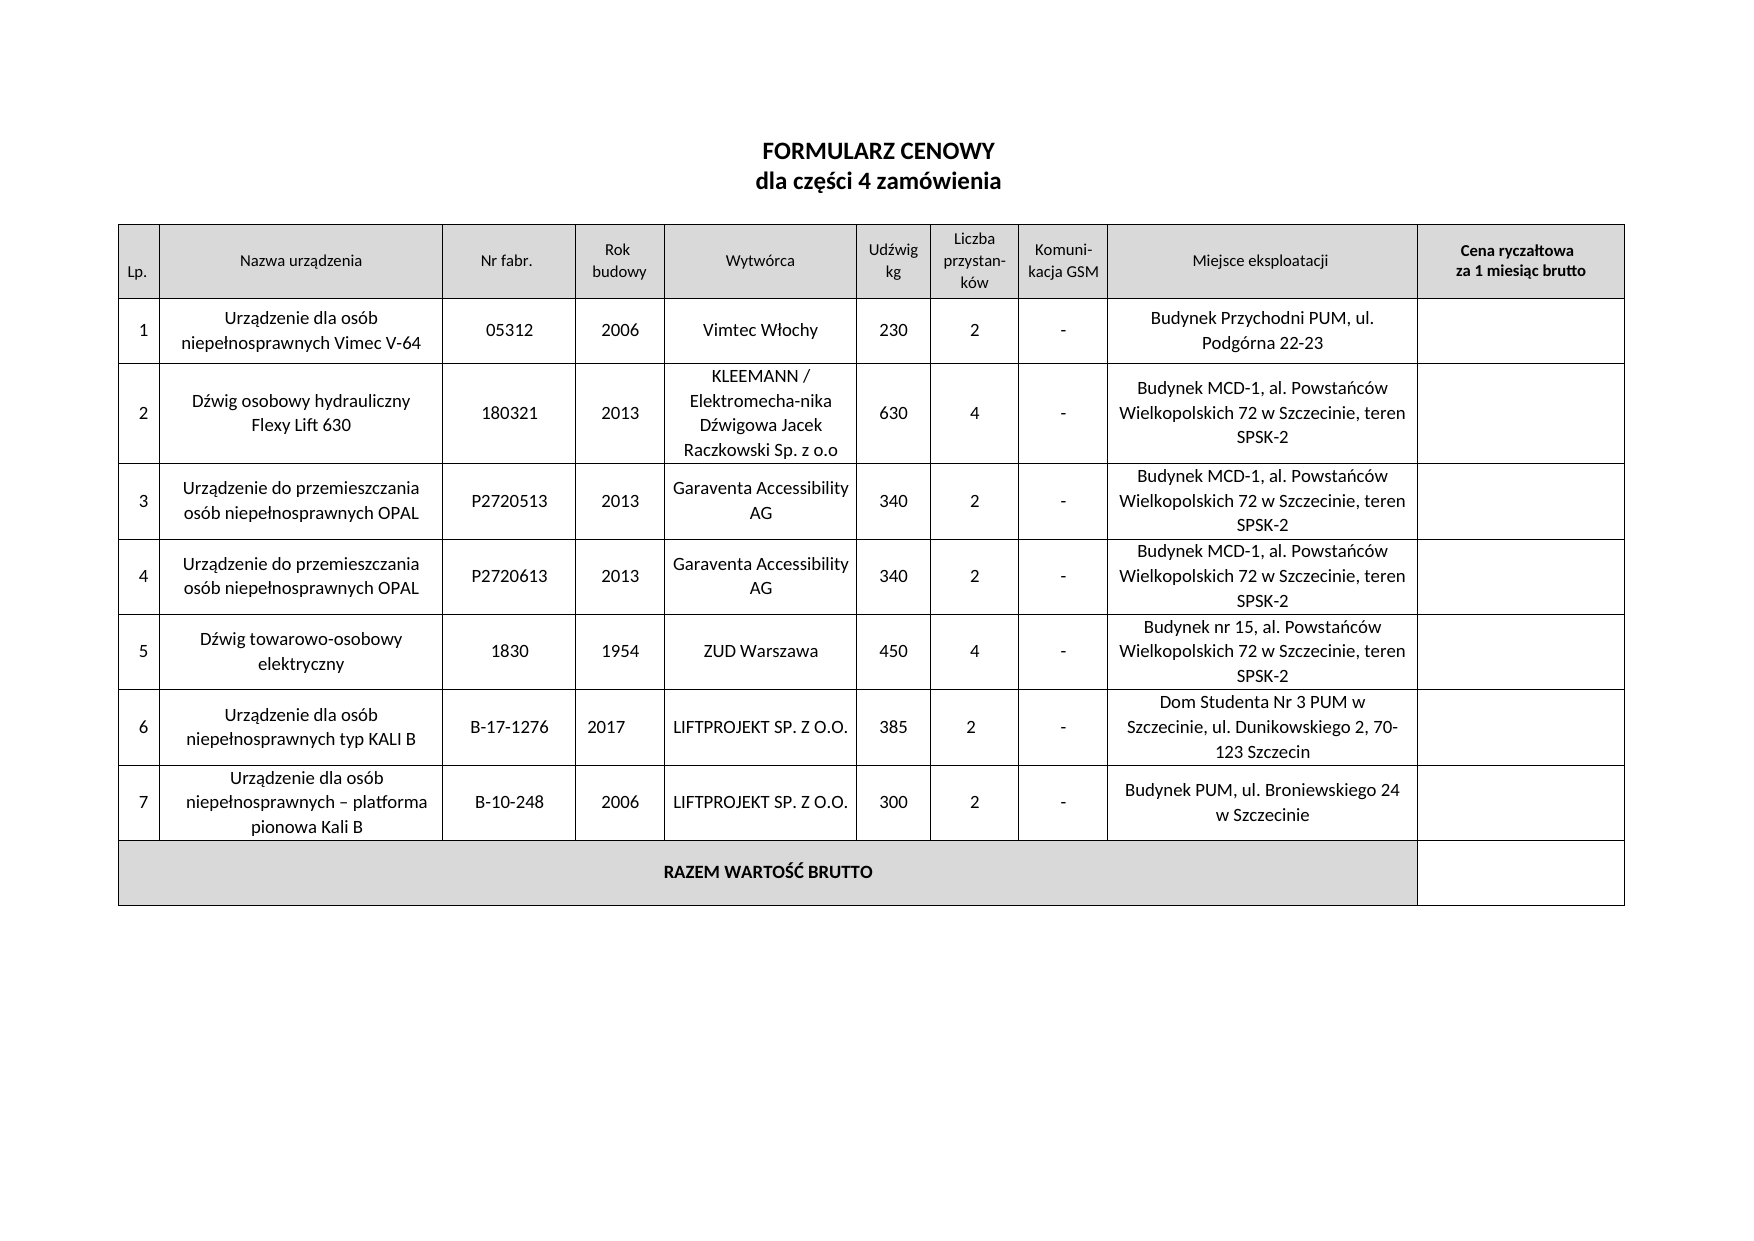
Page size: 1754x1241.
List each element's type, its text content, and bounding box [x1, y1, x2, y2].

table_header Udźwig kg [857, 225, 930, 298]
table_cell KLEEMANN / Elektromecha-nika Dźwigowa Jacek Raczkowski Sp. z o.o [665, 364, 856, 463]
table_cell 180321 [443, 364, 575, 463]
table_cell 2 [931, 766, 1018, 840]
table_cell LIFTPROJEKT SP. Z O.O. [665, 690, 856, 765]
table_cell Urządzenie do przemieszczania osób niepełnosprawnych OPAL [160, 464, 442, 538]
table_cell RAZEM WARTOŚĆ BRUTTO [119, 841, 1417, 905]
table_cell P2720613 [443, 540, 575, 614]
table_cell 2006 [576, 299, 664, 363]
table_cell 3 [119, 464, 159, 538]
table_cell - [1019, 690, 1107, 765]
table_cell Dźwig osobowy hydrauliczny Flexy Lift 630 [160, 364, 442, 463]
table_cell Urządzenie dla osób niepełnosprawnych Vimec V-64 [160, 299, 442, 363]
text FORMULARZ CENOWY [118, 135, 1639, 165]
table_header Liczba przystan-ków [931, 225, 1018, 298]
table_cell ZUD Warszawa [665, 615, 856, 689]
table_cell Budynek Przychodni PUM, ul. Podgórna 22-23 [1108, 299, 1417, 363]
table_header Wytwórca [665, 225, 856, 298]
table_header Komuni-kacja GSM [1019, 225, 1107, 298]
table_cell 2013 [576, 540, 664, 614]
table_header Nazwa urządzenia [160, 225, 442, 298]
table_cell Dom Studenta Nr 3 PUM w Szczecinie, ul. Dunikowskiego 2, 70-123 Szczecin [1108, 690, 1417, 765]
table_cell 2 [931, 464, 1018, 538]
table_cell 300 [857, 766, 930, 840]
table_cell [1418, 364, 1624, 463]
table_cell 5 [119, 615, 159, 689]
table_header Nr fabr. [443, 225, 575, 298]
table_cell 2013 [576, 464, 664, 538]
table_cell Budynek MCD-1, al. Powstańców Wielkopolskich 72 w Szczecinie, teren SPSK-2 [1108, 540, 1417, 614]
table_cell - [1019, 464, 1107, 538]
table_cell 2013 [576, 364, 664, 463]
table_cell Urządzenie dla osób niepełnosprawnych – platforma pionowa Kali B [160, 766, 442, 840]
table_cell 1830 [443, 615, 575, 689]
table_header Miejsce eksploatacji [1108, 225, 1417, 298]
table_cell 1 [119, 299, 159, 363]
table_cell LIFTPROJEKT SP. Z O.O. [665, 766, 856, 840]
table_cell 2 [931, 540, 1018, 614]
table_cell - [1019, 299, 1107, 363]
table_cell [1418, 841, 1624, 905]
table_cell 230 [857, 299, 930, 363]
table_cell Garaventa Accessibility AG [665, 464, 856, 538]
table_cell B-17-1276 [443, 690, 575, 765]
table_cell 4 [931, 364, 1018, 463]
table_cell [1418, 690, 1624, 765]
text dla części 4 zamówienia [118, 165, 1639, 196]
table_cell Budynek MCD-1, al. Powstańców Wielkopolskich 72 w Szczecinie, teren SPSK-2 [1108, 364, 1417, 463]
table_cell 340 [857, 464, 930, 538]
table_cell B-10-248 [443, 766, 575, 840]
table_cell 2 [119, 364, 159, 463]
table_cell - [1019, 364, 1107, 463]
table_cell [1418, 615, 1624, 689]
table_cell 385 [857, 690, 930, 765]
table_cell Urządzenie dla osób niepełnosprawnych typ KALI B [160, 690, 442, 765]
table_cell 630 [857, 364, 930, 463]
table_cell Urządzenie do przemieszczania osób niepełnosprawnych OPAL [160, 540, 442, 614]
table_cell [1418, 540, 1624, 614]
table_cell Vimtec Włochy [665, 299, 856, 363]
table_header Rok budowy [576, 225, 664, 298]
table_cell - [1019, 766, 1107, 840]
table_cell 1954 [576, 615, 664, 689]
table_header Lp. [119, 225, 159, 298]
table_cell Budynek PUM, ul. Broniewskiego 24 w Szczecinie [1108, 766, 1417, 840]
table_cell Dźwig towarowo-osobowy elektryczny [160, 615, 442, 689]
table_cell 4 [931, 615, 1018, 689]
table_cell 2 [931, 690, 1018, 765]
table_cell 05312 [443, 299, 575, 363]
table_header Cena ryczałtowa za 1 miesiąc brutto [1418, 225, 1624, 298]
table_cell 7 [119, 766, 159, 840]
table_cell Garaventa Accessibility AG [665, 540, 856, 614]
table_cell 6 [119, 690, 159, 765]
table_cell Budynek MCD-1, al. Powstańców Wielkopolskich 72 w Szczecinie, teren SPSK-2 [1108, 464, 1417, 538]
table_cell 340 [857, 540, 930, 614]
table_cell [1418, 299, 1624, 363]
table_cell [1418, 464, 1624, 538]
table_cell Budynek nr 15, al. Powstańców Wielkopolskich 72 w Szczecinie, teren SPSK-2 [1108, 615, 1417, 689]
table_cell - [1019, 615, 1107, 689]
table_cell 2006 [576, 766, 664, 840]
table_cell - [1019, 540, 1107, 614]
table_cell 450 [857, 615, 930, 689]
table_cell [1418, 766, 1624, 840]
table_cell 2017 [576, 690, 664, 765]
table_cell 4 [119, 540, 159, 614]
table_cell P2720513 [443, 464, 575, 538]
table_cell 2 [931, 299, 1018, 363]
